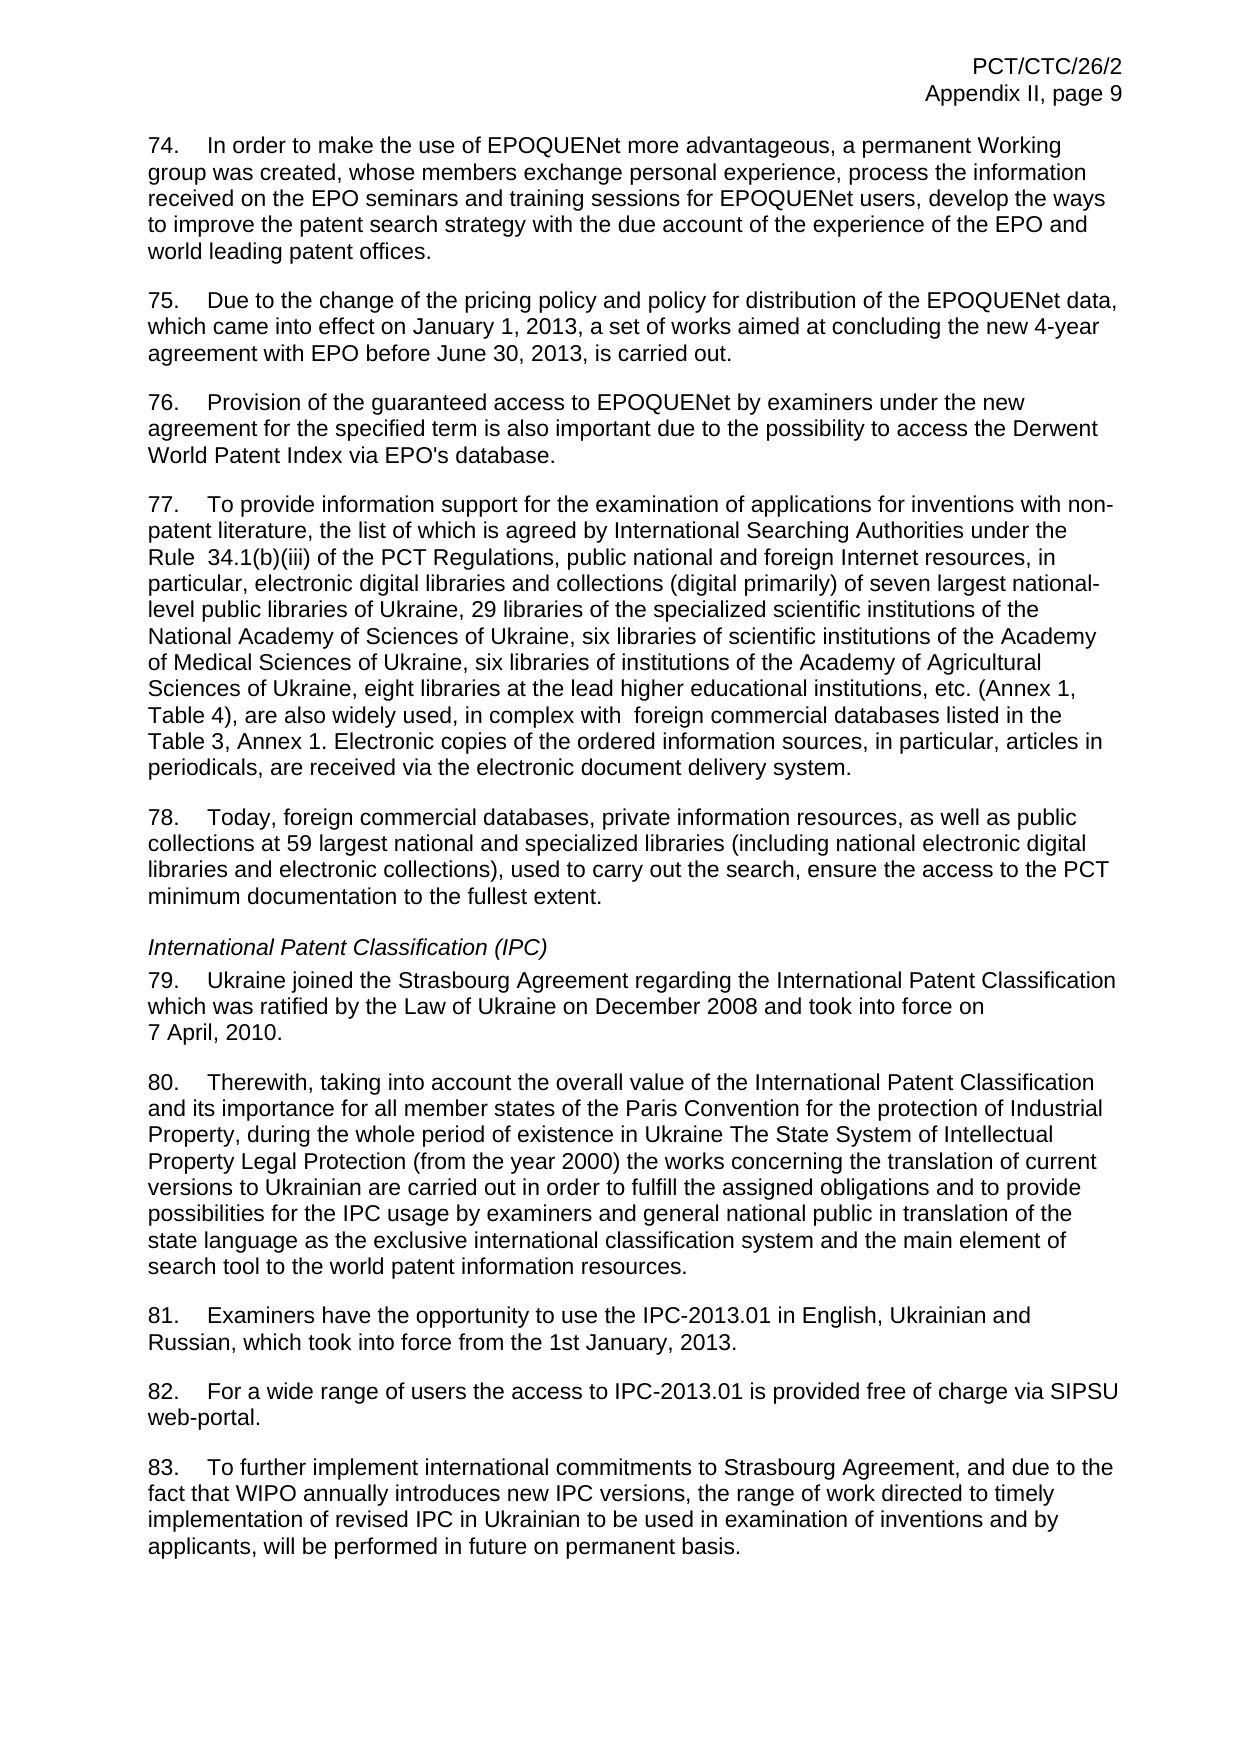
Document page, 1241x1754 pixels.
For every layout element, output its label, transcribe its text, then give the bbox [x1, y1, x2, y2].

text For a wide range of users the access to IPC-2013.01 is provided free of charge via SIPSU web-portal. [148, 1378, 1122, 1431]
text Due to the change of the pricing policy and policy for distribution of the EPOQUENet data, which came into effect on January 1, 2013, a set of works aimed at concluding the new 4-year agreement with EPO before June 30, 2013, is carried out. [148, 287, 1122, 366]
text In order to make the use of EPOQUENet more advantageous, a permanent Working group was created, whose members exchange personal experience, process the information received on the EPO seminars and training sessions for EPOQUENet users, develop the ways to improve the patent search strategy with the due account of the experience of the EPO and world leading patent offices. [148, 132, 1122, 264]
text Provision of the guaranteed access to EPOQUENet by examiners under the new agreement for the specified term is also important due to the possibility to access the Derwent World Patent Index via EPO's database. [148, 389, 1122, 468]
subtitle International Patent Classification (IPC) [148, 934, 1122, 960]
text Today, foreign commercial databases, private information resources, as well as public collections at 59 largest national and specialized libraries (including national electronic digital libraries and electronic collections), used to carry out the search, ensure the access to the PCT minimum documentation to the fullest extent. [148, 804, 1122, 909]
text To further implement international commitments to Strasbourg Agreement, and due to the fact that WIPO annually introduces new IPC versions, the range of work directed to timely implementation of revised IPC in Ukrainian to be used in examination of inventions and by applicants, will be performed in future on permanent basis. [148, 1454, 1122, 1559]
text Examiners have the opportunity to use the IPC-2013.01 in English, Ukrainian and Russian, which took into force from the 1st January, 2013. [148, 1302, 1122, 1355]
text Therewith, taking into account the overall value of the International Patent Classification and its importance for all member states of the Paris Convention for the protection of Industrial Property, during the whole period of existence in Ukraine The State System of Intellectual Property Legal Protection (from the year 2000) the works concerning the translation of current versions to Ukrainian are carried out in order to fulfill the assigned obligations and to provide possibilities for the IPC usage by examiners and general national public in translation of the state language as the exclusive international classification system and the main element of search tool to the world patent information resources. [148, 1069, 1122, 1279]
text Ukraine joined the Strasbourg Agreement regarding the International Patent Classification which was ratified by the Law of Ukraine on December 2008 and took into force on 7 April, 2010. [148, 967, 1122, 1046]
text To provide information support for the examination of applications for inventions with non-patent literature, the list of which is agreed by International Searching Authorities under the Rule 34.1(b)(iii) of the PCT Regulations, public national and foreign Internet resources, in particular, electronic digital libraries and collections (digital primarily) of seven largest national-level public libraries of Ukraine, 29 libraries of the specialized scientific institutions of the National Academy of Sciences of Ukraine, six libraries of scientific institutions of the Academy of Medical Sciences of Ukraine, six libraries of institutions of the Academy of Agricultural Sciences of Ukraine, eight libraries at the lead higher educational institutions, etc. (Annex 1, Table 4), are also widely used, in complex with foreign commercial databases listed in the Table 3, Annex 1. Electronic copies of the ordered information sources, in particular, articles in periodicals, are received via the electronic document delivery system. [148, 491, 1122, 781]
